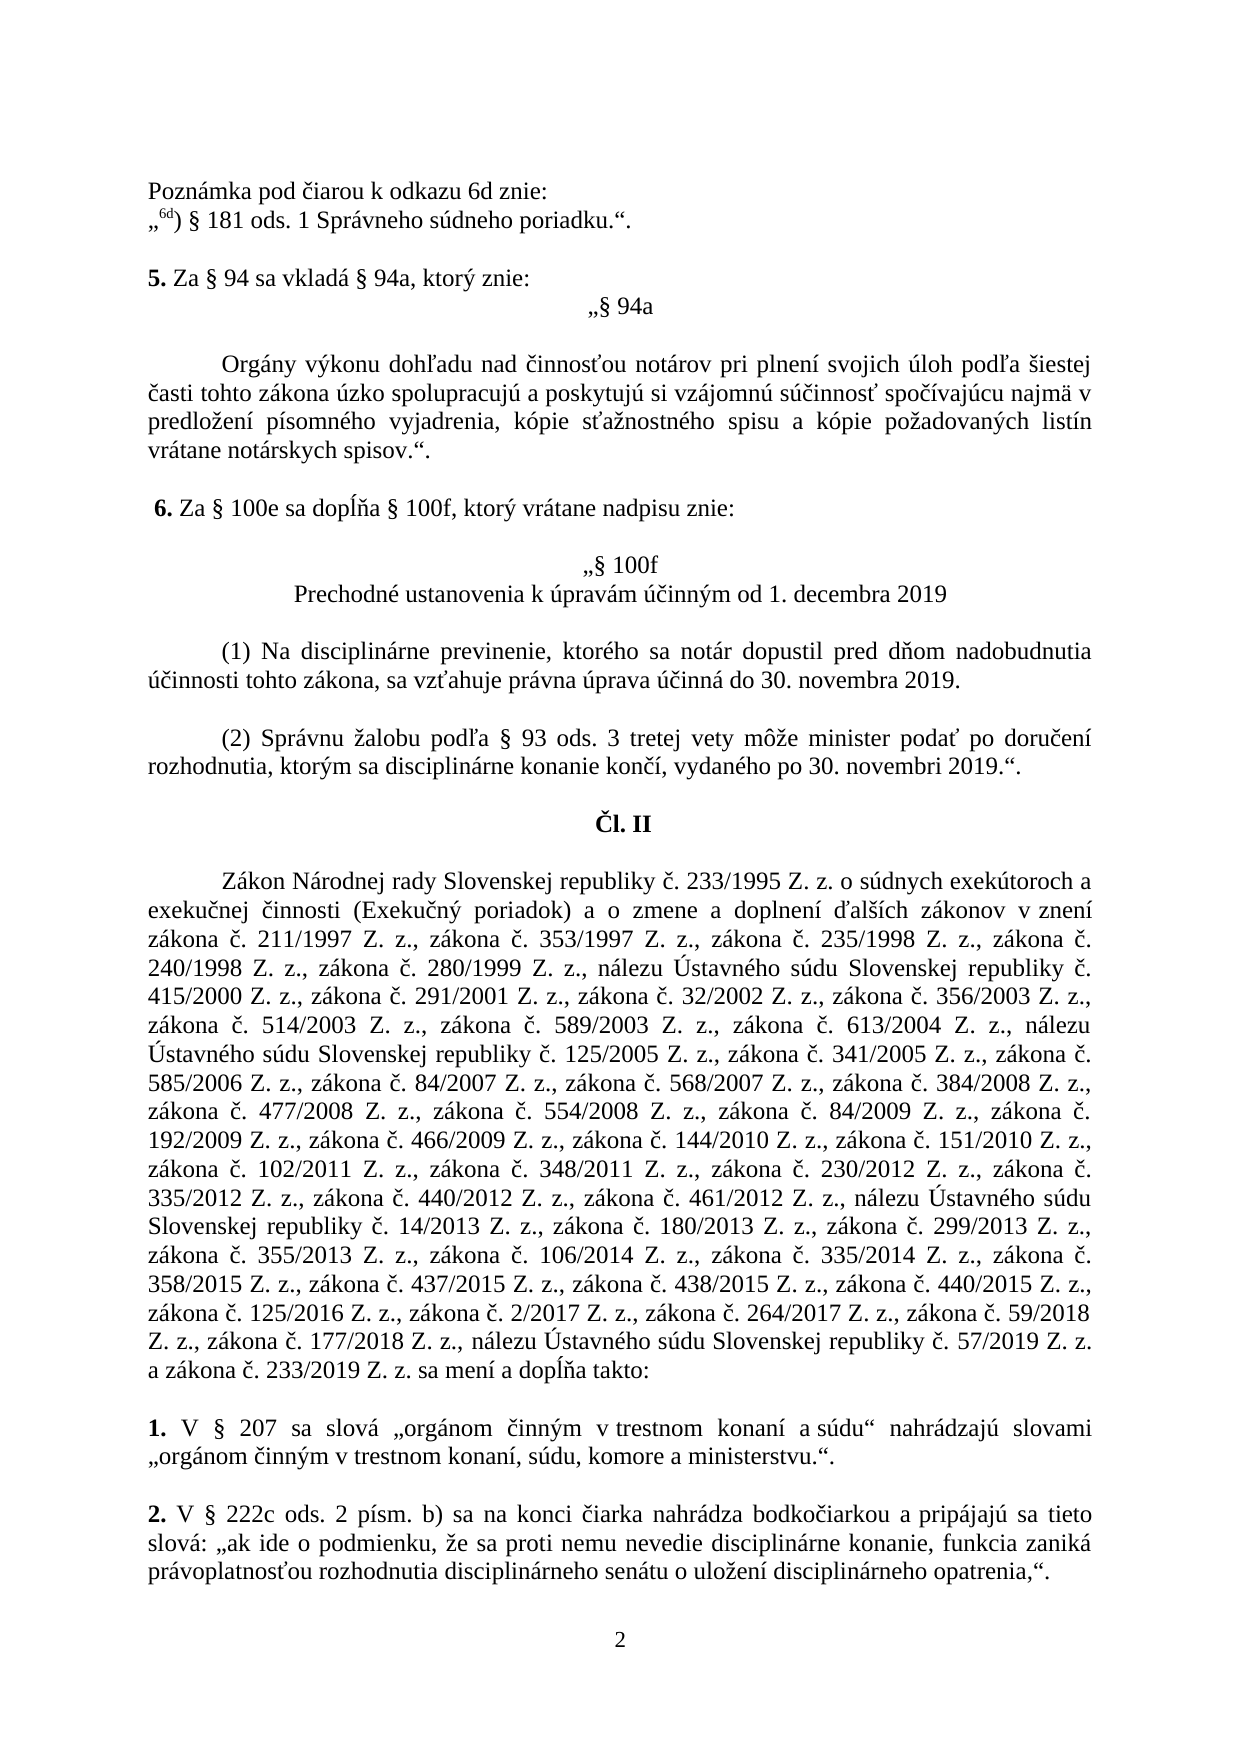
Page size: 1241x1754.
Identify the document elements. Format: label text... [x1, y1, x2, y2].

text „6d) § 181 ods. 1 Správneho súdneho poriadku.“. [148, 205, 1092, 234]
text „§ 94a [148, 291, 1092, 320]
text 5. Za § 94 sa vkladá § 94a, ktorý znie: [148, 263, 1092, 291]
list (1) Na disciplinárne previnenie, ktorého sa notár dopustil pred dňom nadobudnutia účinnosti tohto zákona, sa vzťahuje právna úprava účinná do 30. novembra 2019. [148, 636, 1092, 694]
text 1. V § 207 sa slová „orgánom činným v trestnom konaní a súdu“ nahrádzajú slovami „orgánom činným v trestnom konaní, súdu, komore a ministerstvu.“. [148, 1413, 1092, 1470]
text Prechodné ustanovenia k úpravám účinným od 1. decembra 2019 [148, 579, 1092, 608]
list (2) Správnu žalobu podľa § 93 ods. 3 tretej vety môže minister podať po doručení rozhodnutia, ktorým sa disciplinárne konanie končí, vydaného po 30. novembri 2019.“. [148, 723, 1092, 780]
text Zákon Národnej rady Slovenskej republiky č. 233/1995 Z. z. o súdnych exekútoroch a exekučnej činnosti (Exekučný poriadok) a o zmene a doplnení ďalších zákonov v znení zákona č. 211/1997 Z. z., zákona č. 353/1997 Z. z., zákona č. 235/1998 Z. z., zákona č. 240/1998 Z. z., zákona č. 280/1999 Z. z., nálezu Ústavného súdu Slovenskej republiky č. 415/2000 Z. z., zákona č. 291/2001 Z. z., zákona č. 32/2002 Z. z., zákona č. 356/2003 Z. z., zákona č. 514/2003 Z. z., zákona č. 589/2003 Z. z., zákona č. 613/2004 Z. z., nálezu Ústavného súdu Slovenskej republiky č. 125/2005 Z. z., zákona č. 341/2005 Z. z., zákona č. 585/2006 Z. z., zákona č. 84/2007 Z. z., zákona č. 568/2007 Z. z., zákona č. 384/2008 Z. z., zákona č. 477/2008 Z. z., zákona č. 554/2008 Z. z., zákona č. 84/2009 Z. z., zákona č. 192/2009 Z. z., zákona č. 466/2009 Z. z., zákona č. 144/2010 Z. z., zákona č. 151/2010 Z. z., zákona č. 102/2011 Z. z., zákona č. 348/2011 Z. z., zákona č. 230/2012 Z. z., zákona č. 335/2012 Z. z., zákona č. 440/2012 Z. z., zákona č. 461/2012 Z. z., nálezu Ústavného súdu Slovenskej republiky č. 14/2013 Z. z., zákona č. 180/2013 Z. z., zákona č. 299/2013 Z. z., zákona č. 355/2013 Z. z., zákona č. 106/2014 Z. z., zákona č. 335/2014 Z. z., zákona č. 358/2015 Z. z., zákona č. 437/2015 Z. z., zákona č. 438/2015 Z. z., zákona č. 440/2015 Z. z., zákona č. 125/2016 Z. z., zákona č. 2/2017 Z. z., zákona č. 264/2017 Z. z., zákona č. 59/2018 Z. z., zákona č. 177/2018 Z. z., nálezu Ústavného súdu Slovenskej republiky č. 57/2019 Z. z. a zákona č. 233/2019 Z. z. sa mení a dopĺňa takto: [148, 866, 1092, 1384]
text Orgány výkonu dohľadu nad činnosťou notárov pri plnení svojich úloh podľa šiestej časti tohto zákona úzko spolupracujú a poskytujú si vzájomnú súčinnosť spočívajúcu najmä v predložení písomného vyjadrenia, kópie sťažnostného spisu a kópie požadovaných listín vrátane notárskych spisov.“. [148, 349, 1092, 464]
text 2. V § 222c ods. 2 písm. b) sa na konci čiarka nahrádza bodkočiarkou a pripájajú sa tieto slová: „ak ide o podmienku, že sa proti nemu nevedie disciplinárne konanie, funkcia zaniká právoplatnosťou rozhodnutia disciplinárneho senátu o uložení disciplinárneho opatrenia,“. [148, 1499, 1092, 1585]
text Čl. II [148, 809, 1092, 838]
text Poznámka pod čiarou k odkazu 6d znie: [148, 176, 1092, 205]
text 6. Za § 100e sa dopĺňa § 100f, ktorý vrátane nadpisu znie: [148, 493, 1092, 521]
text „§ 100f [148, 550, 1092, 579]
